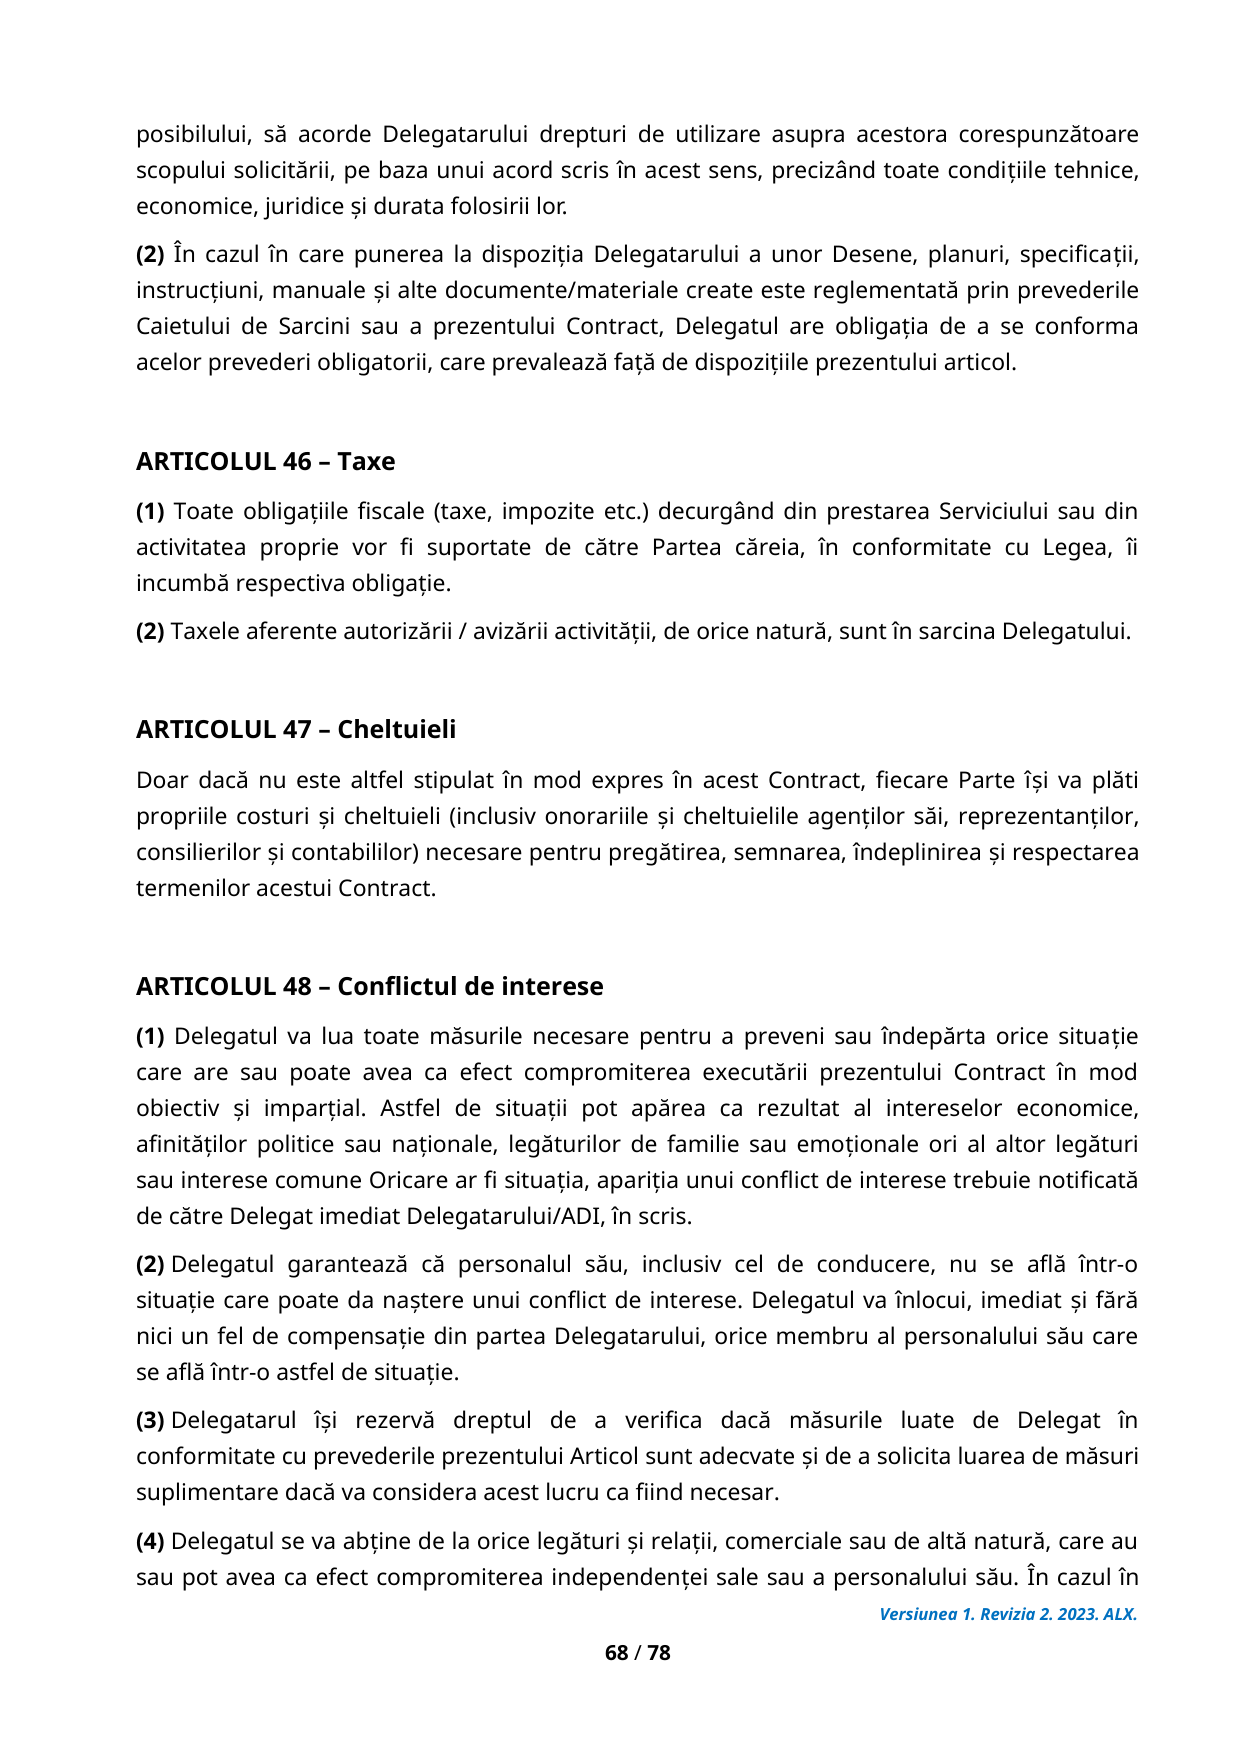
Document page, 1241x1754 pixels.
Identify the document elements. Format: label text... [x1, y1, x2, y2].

subtitle ARTICOLUL 46 – Taxe [136, 443, 1140, 477]
text (3) Delegatarul îşi rezervă dreptul de a verifica dacă măsurile luate de Delegat în conformitate cu prevederile prezentului Articol sunt adecvate şi de a solicita luarea de măsuri suplimentare dacă va considera acest lucru ca fiind necesar. [136, 1404, 1140, 1507]
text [136, 1525, 1140, 1592]
text (2) În cazul în care punerea la dispoziția Delegatarului a unor Desene, planuri, specificaţii, instrucţiuni, manuale şi alte documente/materiale create este reglementată prin prevederile Caietului de Sarcini sau a prezentului Contract, Delegatul are obligația de a se conforma acelor prevederi obligatorii, care prevalează față de dispozițiile prezentului articol. [136, 238, 1140, 377]
text (1) Delegatul va lua toate măsurile necesare pentru a preveni sau îndepărta orice situaţie care are sau poate avea ca efect compromiterea executării prezentului Contract în mod obiectiv şi imparţial. Astfel de situaţii pot apărea ca rezultat al intereselor economice, afinităţilor politice sau naţionale, legăturilor de familie sau emoţionale ori al altor legături sau interese comune Oricare ar fi situaţia, apariţia unui conflict de interese trebuie notificată de către Delegat imediat Delegatarului/ADI, în scris. [136, 1020, 1140, 1231]
text Doar dacă nu este altfel stipulat în mod expres în acest Contract, fiecare Parte îşi va plăti propriile costuri şi cheltuieli (inclusiv onorariile şi cheltuielile agenţilor săi, reprezentanţilor, consilierilor şi contabililor) necesare pentru pregătirea, semnarea, îndeplinirea şi respectarea termenilor acestui Contract. [136, 764, 1140, 903]
subtitle ARTICOLUL 47 – Cheltuieli [136, 712, 1140, 746]
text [136, 118, 1140, 221]
text (2) Delegatul garantează că personalul său, inclusiv cel de conducere, nu se află într-o situaţie care poate da naştere unui conflict de interese. Delegatul va înlocui, imediat şi fără nici un fel de compensaţie din partea Delegatarului, orice membru al personalului său care se află într-o astfel de situaţie. [136, 1248, 1140, 1387]
text (1) Toate obligaţiile fiscale (taxe, impozite etc.) decurgând din prestarea Serviciului sau din activitatea proprie vor fi suportate de către Partea căreia, în conformitate cu Legea, îi incumbă respectiva obligaţie. [136, 495, 1140, 598]
text (2) Taxele aferente autorizării / avizării activității, de orice natură, sunt în sarcina Delegatului. [136, 615, 1140, 646]
subtitle ARTICOLUL 48 – Conflictul de interese [136, 968, 1140, 1002]
